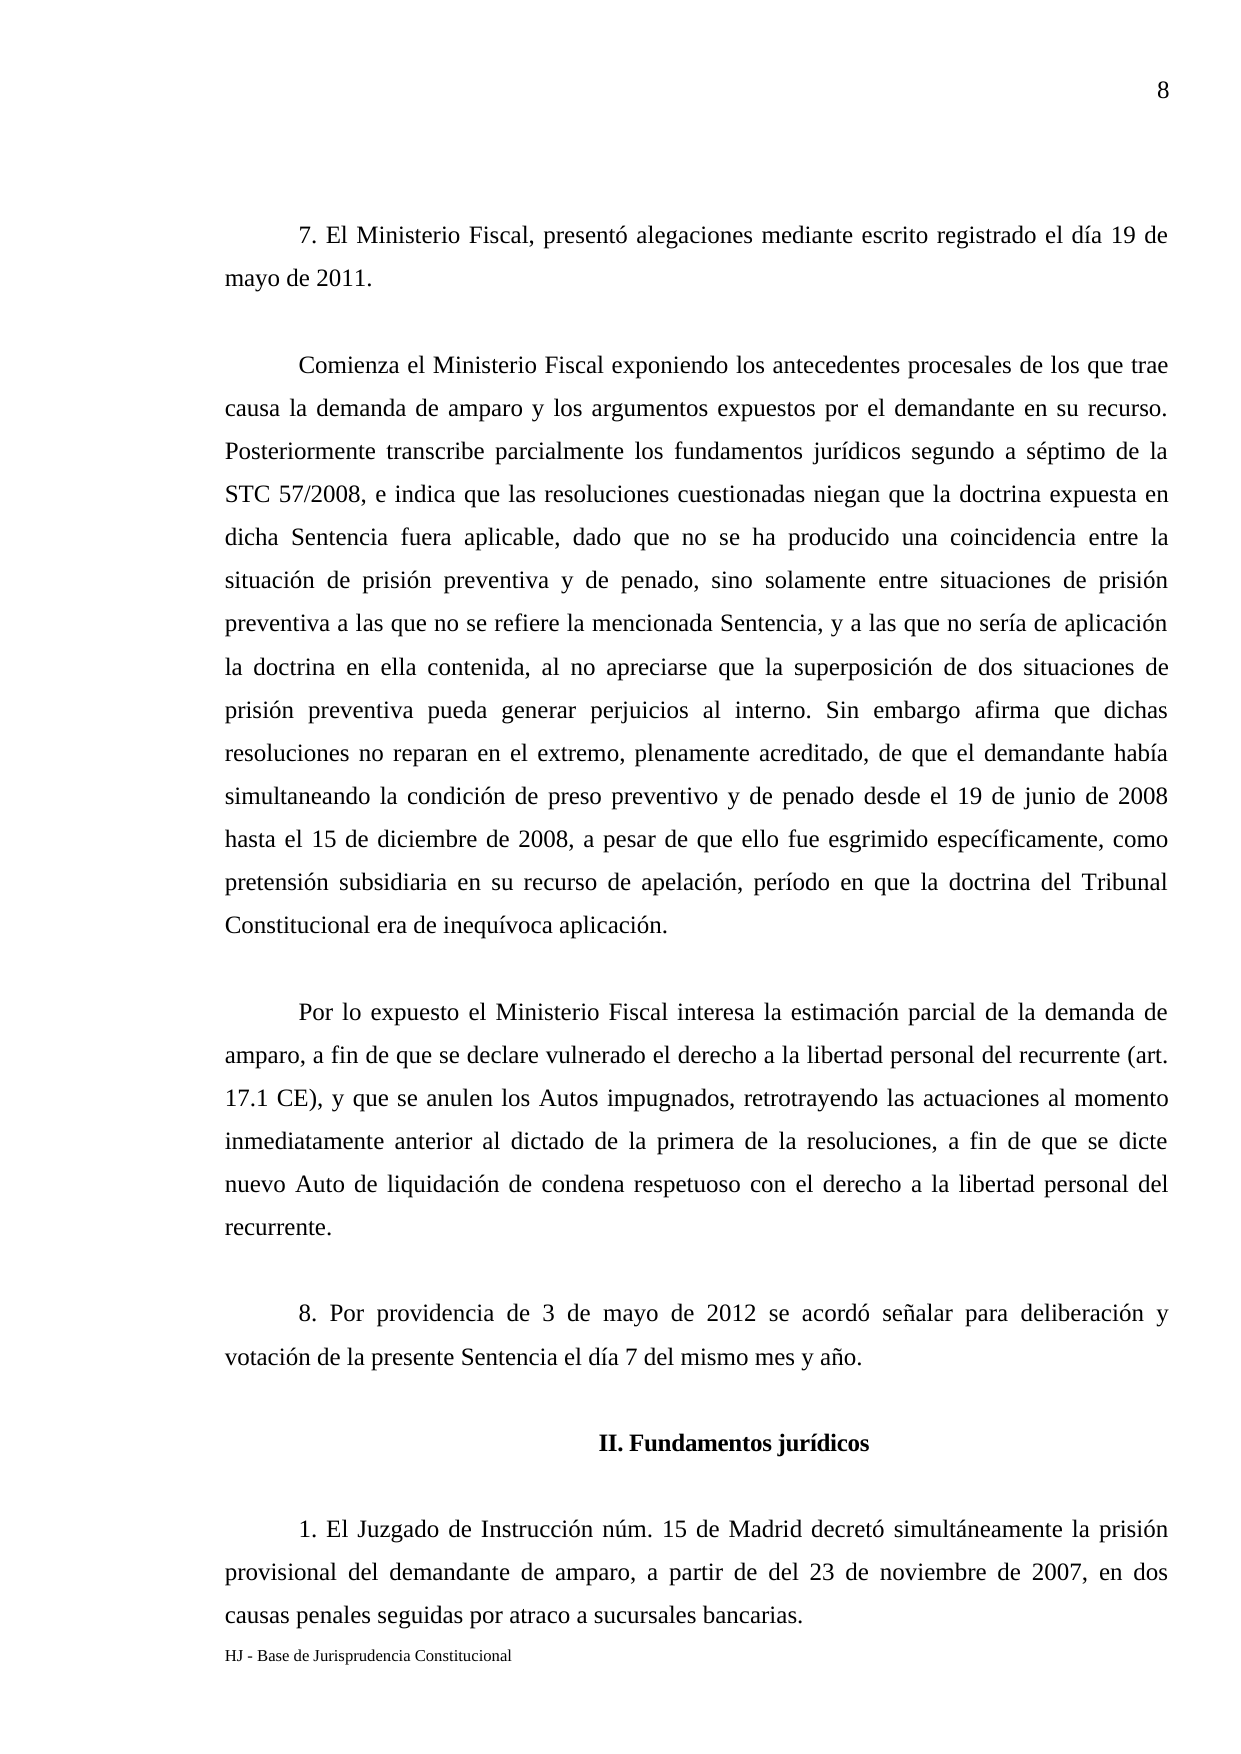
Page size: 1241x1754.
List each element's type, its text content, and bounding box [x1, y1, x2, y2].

text Por lo expuesto el Ministerio Fiscal interesa la estimación parcial de la demanda de amparo, a fin de que se declare vulnerado el derecho a la libertad personal del recurrente (art. 17.1 CE), y que se anulen los Autos impugnados, retrotrayendo las actuaciones al momento inmediatamente anterior al dictado de la primera de la resoluciones, a fin de que se dicte nuevo Auto de liquidación de condena respetuoso con el derecho a la libertad personal del recurrente. [224, 997, 1169, 1241]
text 7. El Ministerio Fiscal, presentó alegaciones mediante escrito registrado el día 19 de mayo de 2011. [224, 220, 1169, 292]
text 1. El Juzgado de Instrucción núm. 15 de Madrid decretó simultáneamente la prisión provisional del demandante de amparo, a partir de del 23 de noviembre de 2007, en dos causas penales seguidas por atraco a sucursales bancarias. [224, 1514, 1169, 1629]
text 8. Por providencia de 3 de mayo de 2012 se acordó señalar para deliberación y votación de la presente Sentencia el día 7 del mismo mes y año. [224, 1298, 1169, 1370]
subtitle II. Fundamentos jurídicos [224, 1428, 1169, 1457]
text Comienza el Ministerio Fiscal exponiendo los antecedentes procesales de los que trae causa la demanda de amparo y los argumentos expuestos por el demandante en su recurso. Posteriormente transcribe parcialmente los fundamentos jurídicos segundo a séptimo de la STC 57/2008, e indica que las resoluciones cuestionadas niegan que la doctrina expuesta en dicha Sentencia fuera aplicable, dado que no se ha producido una coincidencia entre la situación de prisión preventiva y de penado, sino solamente entre situaciones de prisión preventiva a las que no se refiere la mencionada Sentencia, y a las que no sería de aplicación la doctrina en ella contenida, al no apreciarse que la superposición de dos situaciones de prisión preventiva pueda generar perjuicios al interno. Sin embargo afirma que dichas resoluciones no reparan en el extremo, plenamente acreditado, de que el demandante había simultaneando la condición de preso preventivo y de penado desde el 19 de junio de 2008 hasta el 15 de diciembre de 2008, a pesar de que ello fue esgrimido específicamente, como pretensión subsidiaria en su recurso de apelación, período en que la doctrina del Tribunal Constitucional era de inequívoca aplicación. [224, 350, 1169, 939]
